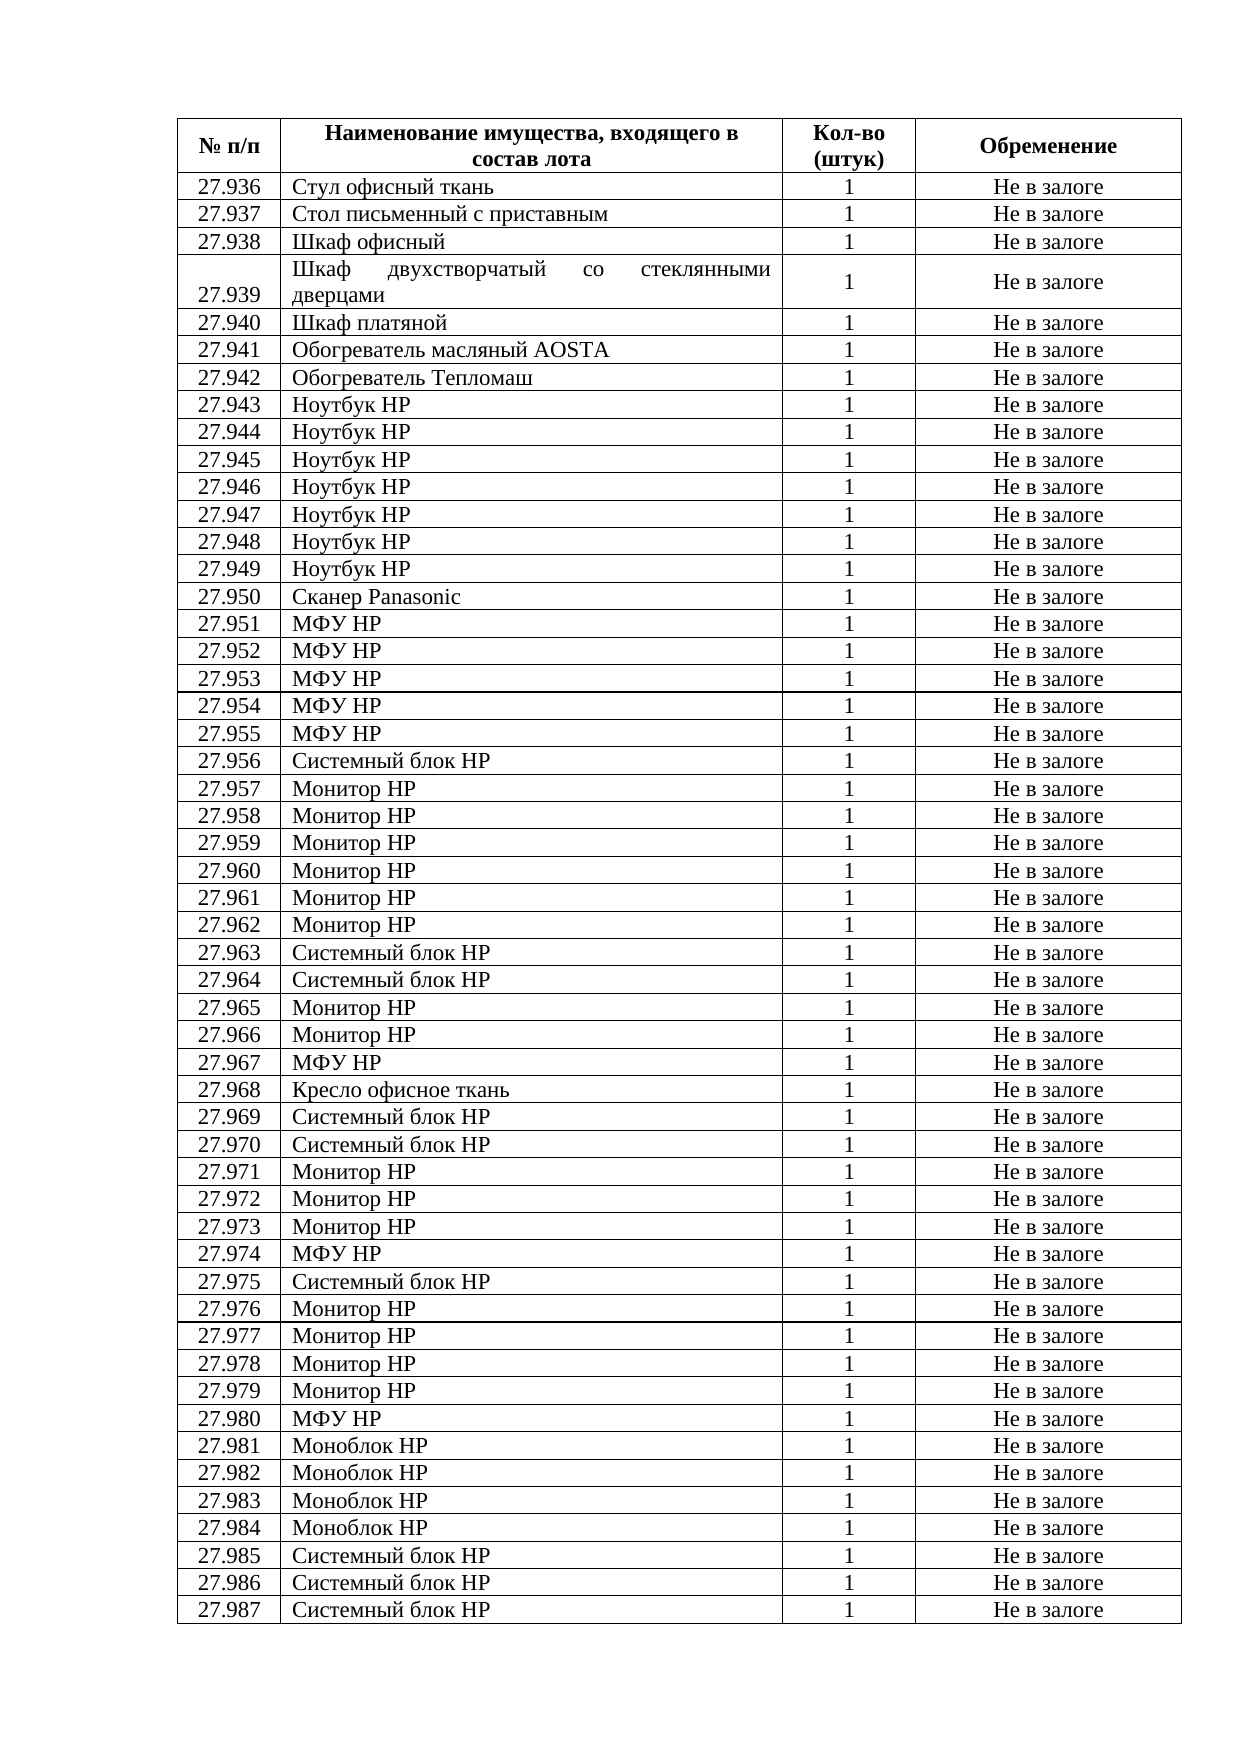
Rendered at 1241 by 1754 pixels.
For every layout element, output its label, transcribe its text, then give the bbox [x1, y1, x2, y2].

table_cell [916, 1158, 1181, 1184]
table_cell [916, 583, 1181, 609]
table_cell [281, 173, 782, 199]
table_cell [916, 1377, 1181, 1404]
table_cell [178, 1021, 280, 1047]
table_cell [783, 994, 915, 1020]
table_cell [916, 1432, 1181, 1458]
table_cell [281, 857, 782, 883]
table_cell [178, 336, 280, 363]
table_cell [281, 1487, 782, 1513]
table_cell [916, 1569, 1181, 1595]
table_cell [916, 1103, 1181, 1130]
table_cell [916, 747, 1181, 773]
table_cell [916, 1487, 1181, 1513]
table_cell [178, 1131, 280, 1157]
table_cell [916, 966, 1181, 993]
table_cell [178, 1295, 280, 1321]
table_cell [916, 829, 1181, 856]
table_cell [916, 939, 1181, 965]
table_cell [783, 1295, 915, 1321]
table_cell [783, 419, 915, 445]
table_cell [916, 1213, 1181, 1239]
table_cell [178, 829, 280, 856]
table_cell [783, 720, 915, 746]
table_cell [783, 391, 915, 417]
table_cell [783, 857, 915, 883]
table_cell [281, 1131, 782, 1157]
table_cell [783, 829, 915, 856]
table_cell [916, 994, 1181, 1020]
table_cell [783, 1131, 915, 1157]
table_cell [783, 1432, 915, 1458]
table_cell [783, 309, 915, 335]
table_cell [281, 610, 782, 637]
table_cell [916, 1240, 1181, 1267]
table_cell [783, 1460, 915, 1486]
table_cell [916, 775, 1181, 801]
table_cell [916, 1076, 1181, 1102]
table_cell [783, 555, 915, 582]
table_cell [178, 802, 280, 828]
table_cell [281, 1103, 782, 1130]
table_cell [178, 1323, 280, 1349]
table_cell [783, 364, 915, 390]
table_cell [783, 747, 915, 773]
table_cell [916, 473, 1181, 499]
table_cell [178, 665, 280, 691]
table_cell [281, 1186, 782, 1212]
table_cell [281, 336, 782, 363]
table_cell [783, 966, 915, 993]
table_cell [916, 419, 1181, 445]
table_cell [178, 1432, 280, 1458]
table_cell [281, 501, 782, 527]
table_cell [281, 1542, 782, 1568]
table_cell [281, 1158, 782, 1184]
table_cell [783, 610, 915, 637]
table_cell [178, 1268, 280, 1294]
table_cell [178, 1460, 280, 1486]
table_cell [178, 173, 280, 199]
table_header № п/п [178, 119, 280, 172]
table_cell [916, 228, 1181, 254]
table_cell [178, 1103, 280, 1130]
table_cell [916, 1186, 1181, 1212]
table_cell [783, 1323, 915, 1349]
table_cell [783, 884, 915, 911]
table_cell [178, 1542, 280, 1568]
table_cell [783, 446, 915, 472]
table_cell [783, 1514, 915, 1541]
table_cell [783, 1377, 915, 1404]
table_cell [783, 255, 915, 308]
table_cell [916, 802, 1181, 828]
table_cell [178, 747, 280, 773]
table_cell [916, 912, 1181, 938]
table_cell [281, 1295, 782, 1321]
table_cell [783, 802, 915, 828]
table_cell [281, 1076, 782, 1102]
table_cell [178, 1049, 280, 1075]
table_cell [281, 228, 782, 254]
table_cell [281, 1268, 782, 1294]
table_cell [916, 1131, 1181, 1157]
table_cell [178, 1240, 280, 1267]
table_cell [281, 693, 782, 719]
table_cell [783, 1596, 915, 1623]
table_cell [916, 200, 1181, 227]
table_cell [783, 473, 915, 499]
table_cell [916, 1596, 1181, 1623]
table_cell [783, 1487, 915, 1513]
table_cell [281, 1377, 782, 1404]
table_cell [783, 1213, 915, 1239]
table_header Наименование имущества, входящего в состав лота [281, 119, 782, 172]
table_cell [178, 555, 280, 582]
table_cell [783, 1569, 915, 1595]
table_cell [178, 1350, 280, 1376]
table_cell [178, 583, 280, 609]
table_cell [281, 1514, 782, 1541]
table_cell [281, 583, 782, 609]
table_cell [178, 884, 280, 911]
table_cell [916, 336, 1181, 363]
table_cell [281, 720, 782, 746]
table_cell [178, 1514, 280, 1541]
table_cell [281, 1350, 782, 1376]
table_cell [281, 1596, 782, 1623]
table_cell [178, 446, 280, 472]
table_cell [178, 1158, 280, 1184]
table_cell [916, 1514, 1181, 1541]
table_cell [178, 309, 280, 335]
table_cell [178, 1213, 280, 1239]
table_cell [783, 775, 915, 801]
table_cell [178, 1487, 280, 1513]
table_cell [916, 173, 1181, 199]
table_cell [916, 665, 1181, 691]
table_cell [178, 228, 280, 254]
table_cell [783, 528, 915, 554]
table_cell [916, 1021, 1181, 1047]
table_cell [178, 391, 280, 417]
table_header Кол-во (штук) [783, 119, 915, 172]
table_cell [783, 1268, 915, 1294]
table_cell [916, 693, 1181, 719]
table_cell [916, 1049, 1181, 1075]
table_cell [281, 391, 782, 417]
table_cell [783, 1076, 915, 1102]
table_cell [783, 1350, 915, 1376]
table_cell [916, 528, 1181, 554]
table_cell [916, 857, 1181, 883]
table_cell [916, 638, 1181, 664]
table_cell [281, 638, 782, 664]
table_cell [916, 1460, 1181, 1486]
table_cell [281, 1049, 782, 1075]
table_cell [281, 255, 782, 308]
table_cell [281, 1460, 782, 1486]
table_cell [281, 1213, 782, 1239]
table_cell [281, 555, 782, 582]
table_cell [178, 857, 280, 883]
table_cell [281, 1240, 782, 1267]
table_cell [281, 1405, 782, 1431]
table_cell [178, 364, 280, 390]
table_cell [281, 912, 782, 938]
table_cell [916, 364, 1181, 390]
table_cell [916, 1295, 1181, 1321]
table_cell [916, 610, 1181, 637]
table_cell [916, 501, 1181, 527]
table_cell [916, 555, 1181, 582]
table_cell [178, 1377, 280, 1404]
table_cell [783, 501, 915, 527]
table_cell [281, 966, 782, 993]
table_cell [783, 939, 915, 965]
table_header Обременение [916, 119, 1181, 172]
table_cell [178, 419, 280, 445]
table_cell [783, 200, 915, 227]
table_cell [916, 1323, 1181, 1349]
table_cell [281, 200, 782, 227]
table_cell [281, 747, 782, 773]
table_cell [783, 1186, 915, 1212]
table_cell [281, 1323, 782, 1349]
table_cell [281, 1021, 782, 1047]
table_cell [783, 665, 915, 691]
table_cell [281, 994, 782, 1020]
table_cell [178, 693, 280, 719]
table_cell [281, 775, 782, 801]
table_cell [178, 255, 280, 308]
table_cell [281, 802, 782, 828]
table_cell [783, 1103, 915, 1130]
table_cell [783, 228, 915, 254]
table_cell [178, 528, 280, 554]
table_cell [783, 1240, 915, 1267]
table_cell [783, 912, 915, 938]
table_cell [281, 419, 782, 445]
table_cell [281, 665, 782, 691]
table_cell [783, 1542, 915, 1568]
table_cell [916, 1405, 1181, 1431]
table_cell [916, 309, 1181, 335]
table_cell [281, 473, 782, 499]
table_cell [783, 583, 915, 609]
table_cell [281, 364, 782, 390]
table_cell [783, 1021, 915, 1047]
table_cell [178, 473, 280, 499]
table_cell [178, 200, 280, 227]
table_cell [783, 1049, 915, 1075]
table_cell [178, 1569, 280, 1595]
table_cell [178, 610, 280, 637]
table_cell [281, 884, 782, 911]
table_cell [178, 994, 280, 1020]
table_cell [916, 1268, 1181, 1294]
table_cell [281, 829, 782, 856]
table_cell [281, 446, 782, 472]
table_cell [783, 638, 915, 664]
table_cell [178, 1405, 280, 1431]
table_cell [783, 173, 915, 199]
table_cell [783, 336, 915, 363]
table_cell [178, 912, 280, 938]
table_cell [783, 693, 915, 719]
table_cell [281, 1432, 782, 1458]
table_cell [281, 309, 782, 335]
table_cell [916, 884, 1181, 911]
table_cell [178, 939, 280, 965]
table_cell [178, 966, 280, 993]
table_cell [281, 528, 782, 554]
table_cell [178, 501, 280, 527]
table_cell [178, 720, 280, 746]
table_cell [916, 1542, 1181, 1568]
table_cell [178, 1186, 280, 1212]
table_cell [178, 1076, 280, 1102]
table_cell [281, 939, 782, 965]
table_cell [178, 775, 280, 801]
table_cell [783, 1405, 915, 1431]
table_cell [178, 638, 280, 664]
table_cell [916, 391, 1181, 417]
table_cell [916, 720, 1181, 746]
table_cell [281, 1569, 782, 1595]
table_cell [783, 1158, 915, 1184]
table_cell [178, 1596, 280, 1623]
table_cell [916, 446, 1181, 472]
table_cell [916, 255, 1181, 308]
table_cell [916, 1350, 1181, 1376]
